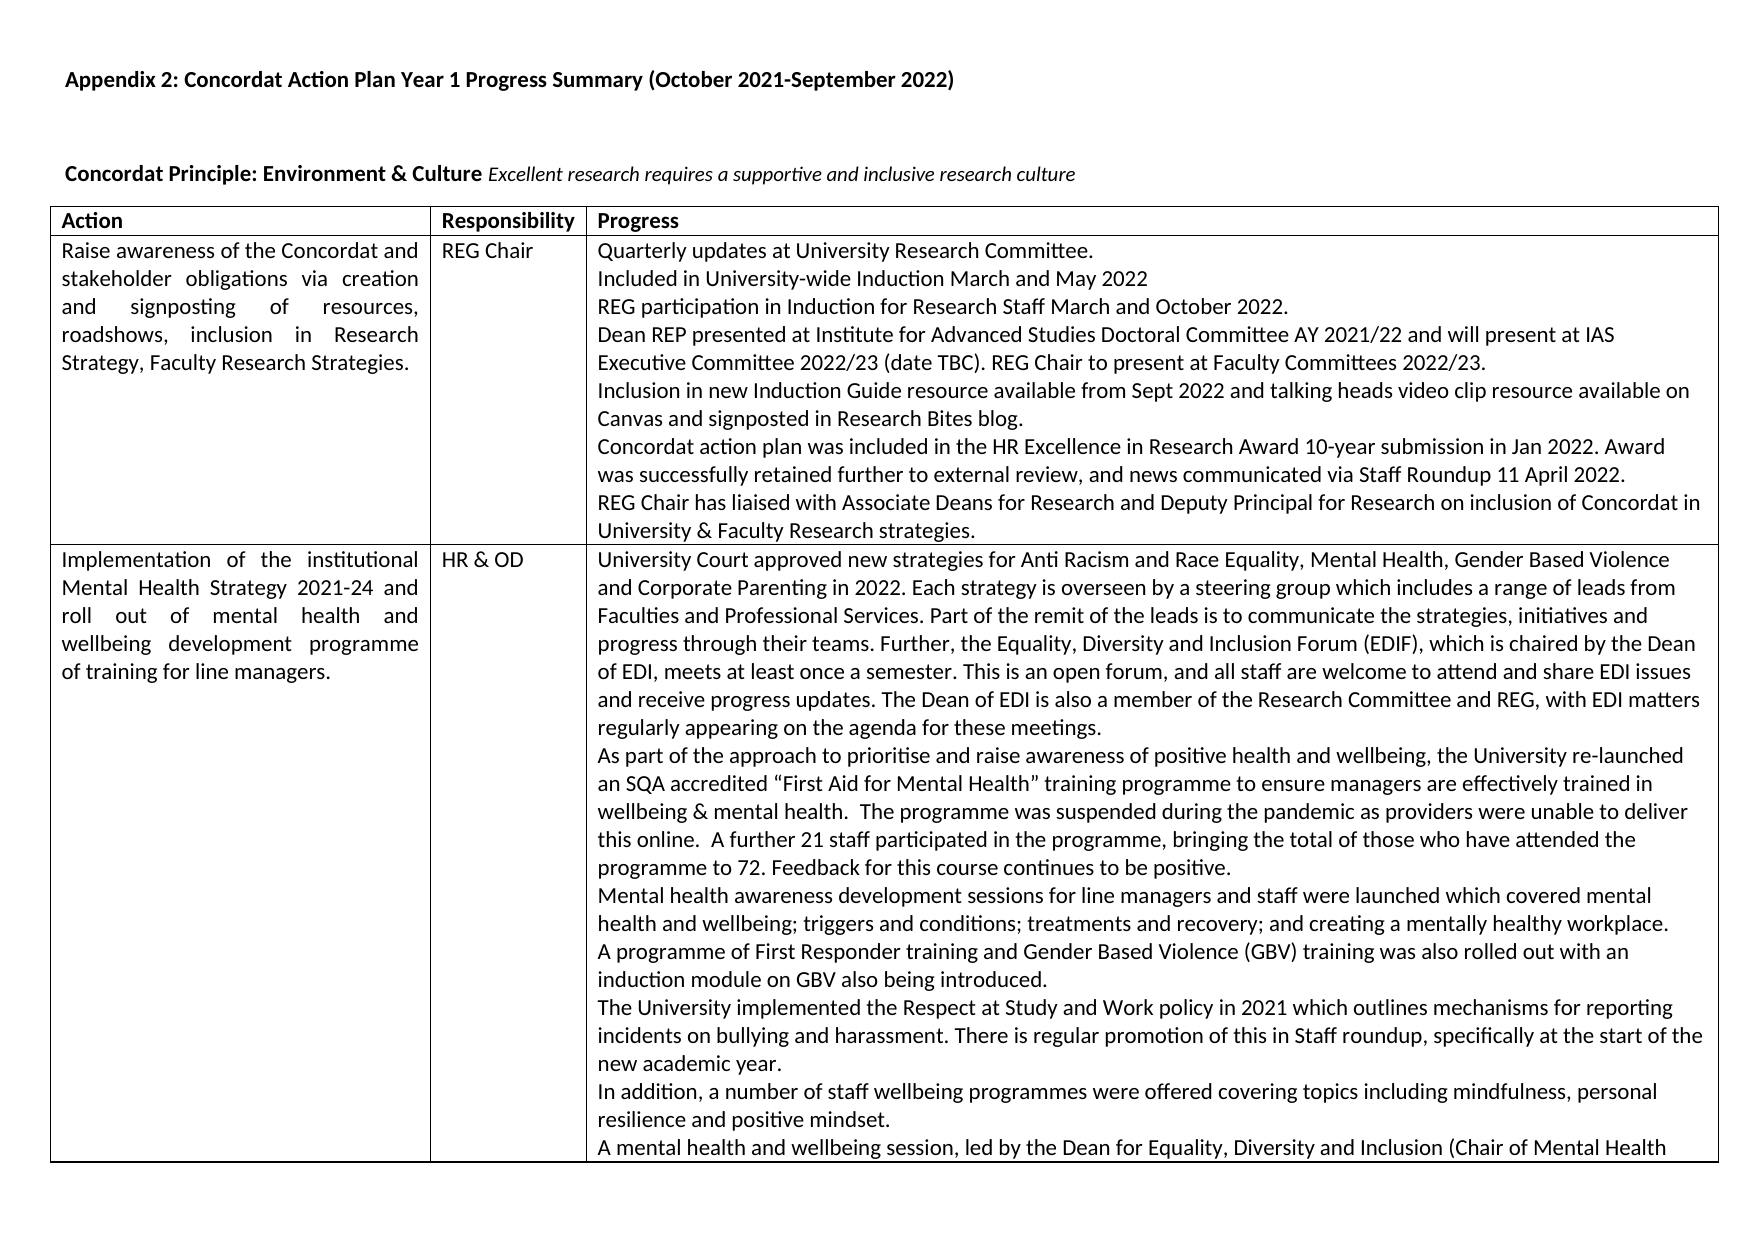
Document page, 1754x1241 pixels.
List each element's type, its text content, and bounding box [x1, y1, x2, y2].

text Concordat Principle: Environment & Culture Excellent research requires a supportive and inclusive research culture [65, 159, 1689, 187]
table_cell HR & OD [431, 545, 586, 1161]
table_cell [51, 545, 430, 1161]
table_header Action [51, 207, 430, 235]
table_header Progress [587, 207, 1718, 235]
table_cell REG Chair [431, 236, 586, 544]
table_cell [587, 545, 1718, 1161]
table_cell Quarterly updates at University Research Committee. Included in University-wide Induction March and May 2022 REG participation in Induction for Research Staff March and October 2022. Dean REP presented at Institute for Advanced Studies Doctoral Committee AY 2021/22 and will present at IAS Executive Committee 2022/23 (date TBC). REG Chair to present at Faculty Committees 2022/23. Inclusion in new Induction Guide resource available from Sept 2022 and talking heads video clip resource available on Canvas and signposted in Research Bites blog. Concordat action plan was included in the HR Excellence in Research Award 10-year submission in Jan 2022. Award was successfully retained further to external review, and news communicated via Staff Roundup 11 April 2022. REG Chair has liaised with Associate Deans for Research and Deputy Principal for Research on inclusion of Concordat in University & Faculty Research strategies. [587, 236, 1718, 544]
table_cell Raise awareness of the Concordat and stakeholder obligations via creation and signposting of resources, roadshows, inclusion in Research Strategy, Faculty Research Strategies. [51, 236, 430, 544]
text Appendix 2: Concordat Action Plan Year 1 Progress Summary (October 2021-September 2022) [65, 65, 1689, 93]
table_header Responsibility [431, 207, 586, 235]
